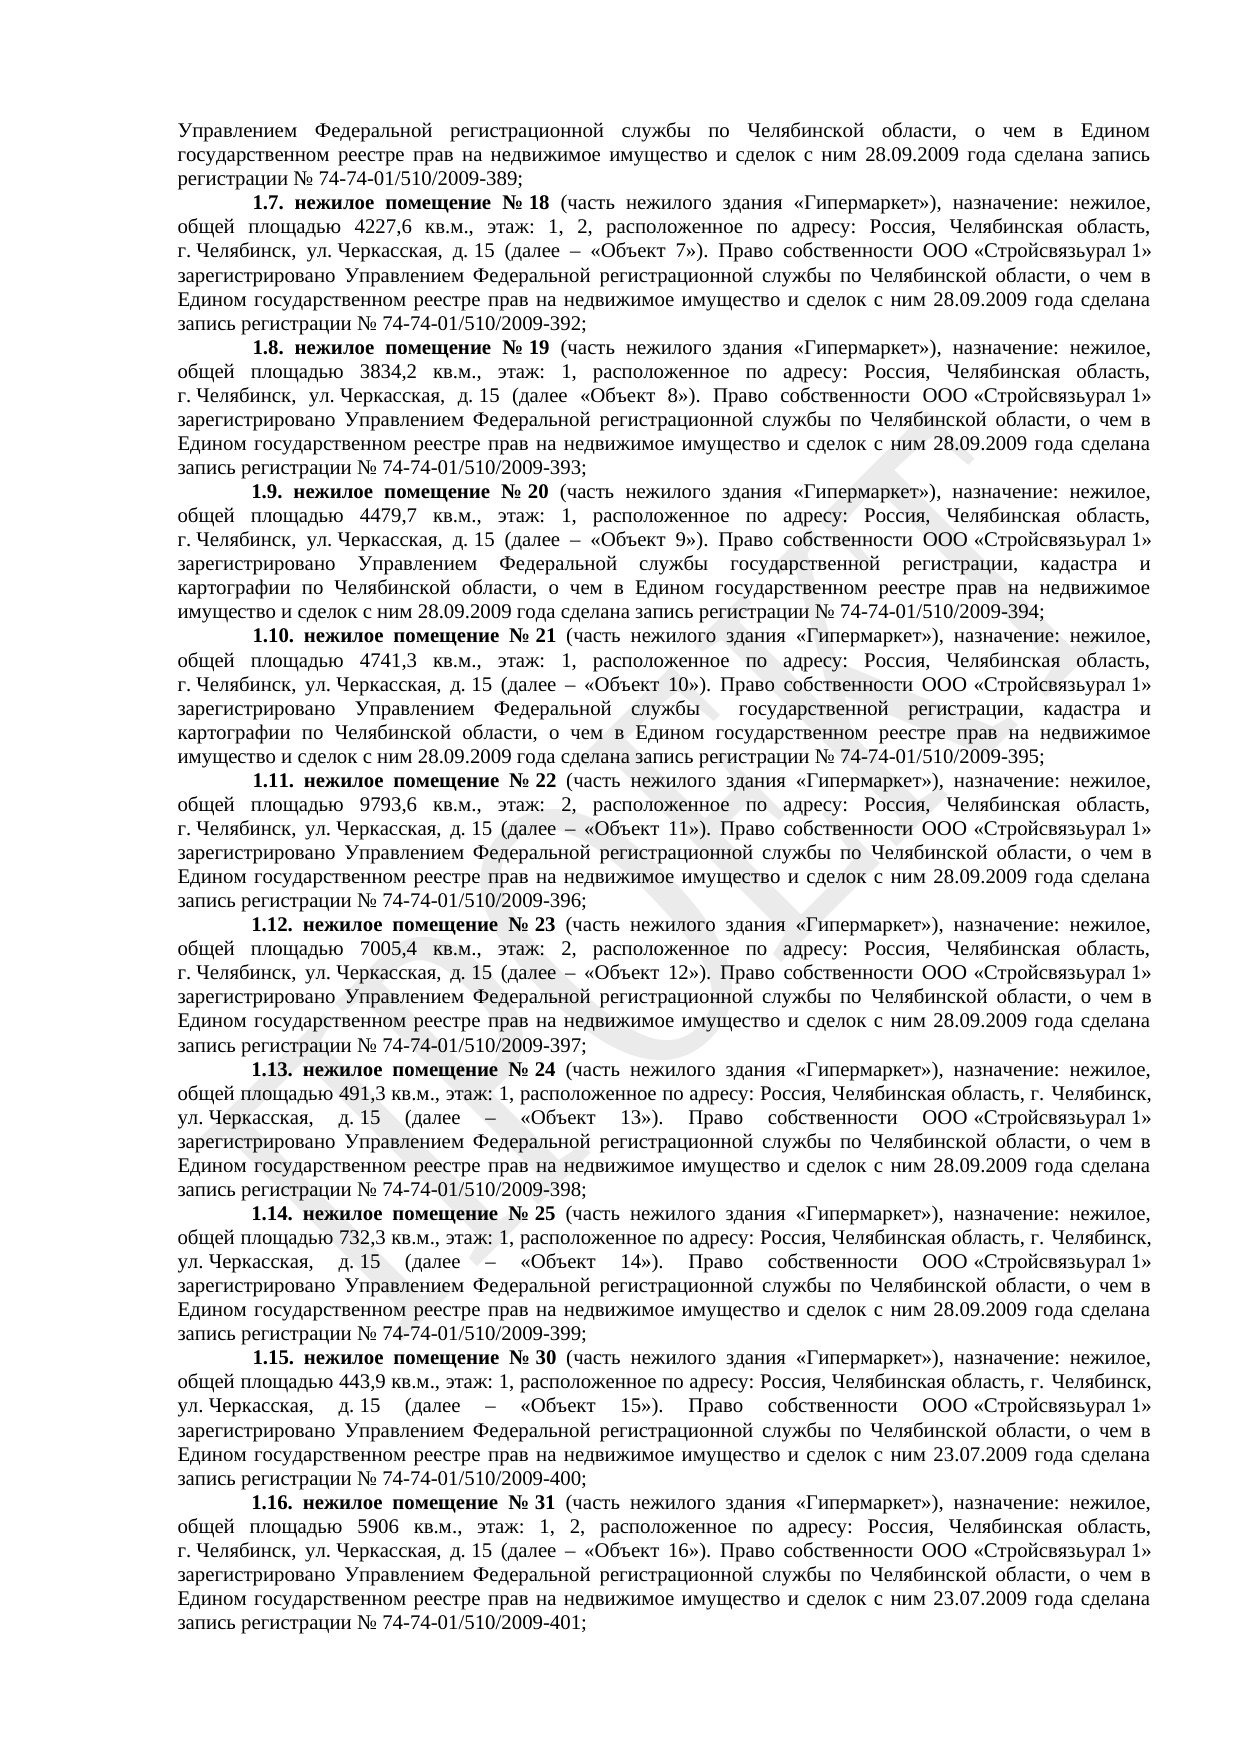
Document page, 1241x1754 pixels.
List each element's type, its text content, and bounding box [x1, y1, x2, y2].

text 1.7. нежилое помещение № 18 (часть нежилого здания «Гипермаркет»), назначение: нежилое, общей площадью 4227,6 кв.м., этаж: 1, 2, расположенное по адресу: Россия, Челябинская область, г. Челябинск, ул. Черкасская, д. 15 (далее – «Объект 7»). Право собственности ООО «Стройсвязьурал 1» зарегистрировано Управлением Федеральной регистрационной службы по Челябинской области, о чем в Едином государственном реестре прав на недвижимое имущество и сделок с ним 28.09.2009 года сделана запись регистрации № 74-74-01/510/2009-392; [177, 190, 1152, 335]
text 1.13. нежилое помещение № 24 (часть нежилого здания «Гипермаркет»), назначение: нежилое, общей площадью 491,3 кв.м., этаж: 1, расположенное по адресу: Россия, Челябинская область, г. Челябинск, ул. Черкасская, д. 15 (далее – «Объект 13»). Право собственности ООО «Стройсвязьурал 1» зарегистрировано Управлением Федеральной регистрационной службы по Челябинской области, о чем в Едином государственном реестре прав на недвижимое имущество и сделок с ним 28.09.2009 года сделана запись регистрации № 74-74-01/510/2009-398; [177, 1057, 1152, 1201]
text 1.11. нежилое помещение № 22 (часть нежилого здания «Гипермаркет»), назначение: нежилое, общей площадью 9793,6 кв.м., этаж: 2, расположенное по адресу: Россия, Челябинская область, г. Челябинск, ул. Черкасская, д. 15 (далее – «Объект 11»). Право собственности ООО «Стройсвязьурал 1» зарегистрировано Управлением Федеральной регистрационной службы по Челябинской области, о чем в Едином государственном реестре прав на недвижимое имущество и сделок с ним 28.09.2009 года сделана запись регистрации № 74-74-01/510/2009-396; [177, 768, 1152, 912]
text 1.12. нежилое помещение № 23 (часть нежилого здания «Гипермаркет»), назначение: нежилое, общей площадью 7005,4 кв.м., этаж: 2, расположенное по адресу: Россия, Челябинская область, г. Челябинск, ул. Черкасская, д. 15 (далее – «Объект 12»). Право собственности ООО «Стройсвязьурал 1» зарегистрировано Управлением Федеральной регистрационной службы по Челябинской области, о чем в Едином государственном реестре прав на недвижимое имущество и сделок с ним 28.09.2009 года сделана запись регистрации № 74-74-01/510/2009-397; [177, 912, 1152, 1057]
text 1.15. нежилое помещение № 30 (часть нежилого здания «Гипермаркет»), назначение: нежилое, общей площадью 443,9 кв.м., этаж: 1, расположенное по адресу: Россия, Челябинская область, г. Челябинск, ул. Черкасская, д. 15 (далее – «Объект 15»). Право собственности ООО «Стройсвязьурал 1» зарегистрировано Управлением Федеральной регистрационной службы по Челябинской области, о чем в Едином государственном реестре прав на недвижимое имущество и сделок с ним 23.07.2009 года сделана запись регистрации № 74-74-01/510/2009-400; [177, 1345, 1152, 1490]
text 1.16. нежилое помещение № 31 (часть нежилого здания «Гипермаркет»), назначение: нежилое, общей площадью 5906 кв.м., этаж: 1, 2, расположенное по адресу: Россия, Челябинская область, г. Челябинск, ул. Черкасская, д. 15 (далее – «Объект 16»). Право собственности ООО «Стройсвязьурал 1» зарегистрировано Управлением Федеральной регистрационной службы по Челябинской области, о чем в Едином государственном реестре прав на недвижимое имущество и сделок с ним 23.07.2009 года сделана запись регистрации № 74-74-01/510/2009-401; [177, 1490, 1152, 1634]
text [177, 118, 1152, 190]
text 1.14. нежилое помещение № 25 (часть нежилого здания «Гипермаркет»), назначение: нежилое, общей площадью 732,3 кв.м., этаж: 1, расположенное по адресу: Россия, Челябинская область, г. Челябинск, ул. Черкасская, д. 15 (далее – «Объект 14»). Право собственности ООО «Стройсвязьурал 1» зарегистрировано Управлением Федеральной регистрационной службы по Челябинской области, о чем в Едином государственном реестре прав на недвижимое имущество и сделок с ним 28.09.2009 года сделана запись регистрации № 74-74-01/510/2009-399; [177, 1201, 1152, 1345]
text 1.8. нежилое помещение № 19 (часть нежилого здания «Гипермаркет»), назначение: нежилое, общей площадью 3834,2 кв.м., этаж: 1, расположенное по адресу: Россия, Челябинская область, г. Челябинск, ул. Черкасская, д. 15 (далее «Объект 8»). Право собственности ООО «Стройсвязьурал 1» зарегистрировано Управлением Федеральной регистрационной службы по Челябинской области, о чем в Едином государственном реестре прав на недвижимое имущество и сделок с ним 28.09.2009 года сделана запись регистрации № 74-74-01/510/2009-393; [177, 335, 1152, 479]
text 1.9. нежилое помещение № 20 (часть нежилого здания «Гипермаркет»), назначение: нежилое, общей площадью 4479,7 кв.м., этаж: 1, расположенное по адресу: Россия, Челябинская область, г. Челябинск, ул. Черкасская, д. 15 (далее – «Объект 9»). Право собственности ООО «Стройсвязьурал 1» зарегистрировано Управлением Федеральной службы государственной регистрации, кадастра и картографии по Челябинской области, о чем в Едином государственном реестре прав на недвижимое имущество и сделок с ним 28.09.2009 года сделана запись регистрации № 74-74-01/510/2009-394; [177, 479, 1152, 623]
text 1.10. нежилое помещение № 21 (часть нежилого здания «Гипермаркет»), назначение: нежилое, общей площадью 4741,3 кв.м., этаж: 1, расположенное по адресу: Россия, Челябинская область, г. Челябинск, ул. Черкасская, д. 15 (далее – «Объект 10»). Право собственности ООО «Стройсвязьурал 1» зарегистрировано Управлением Федеральной службы государственной регистрации, кадастра и картографии по Челябинской области, о чем в Едином государственном реестре прав на недвижимое имущество и сделок с ним 28.09.2009 года сделана запись регистрации № 74-74-01/510/2009-395; [177, 623, 1152, 768]
